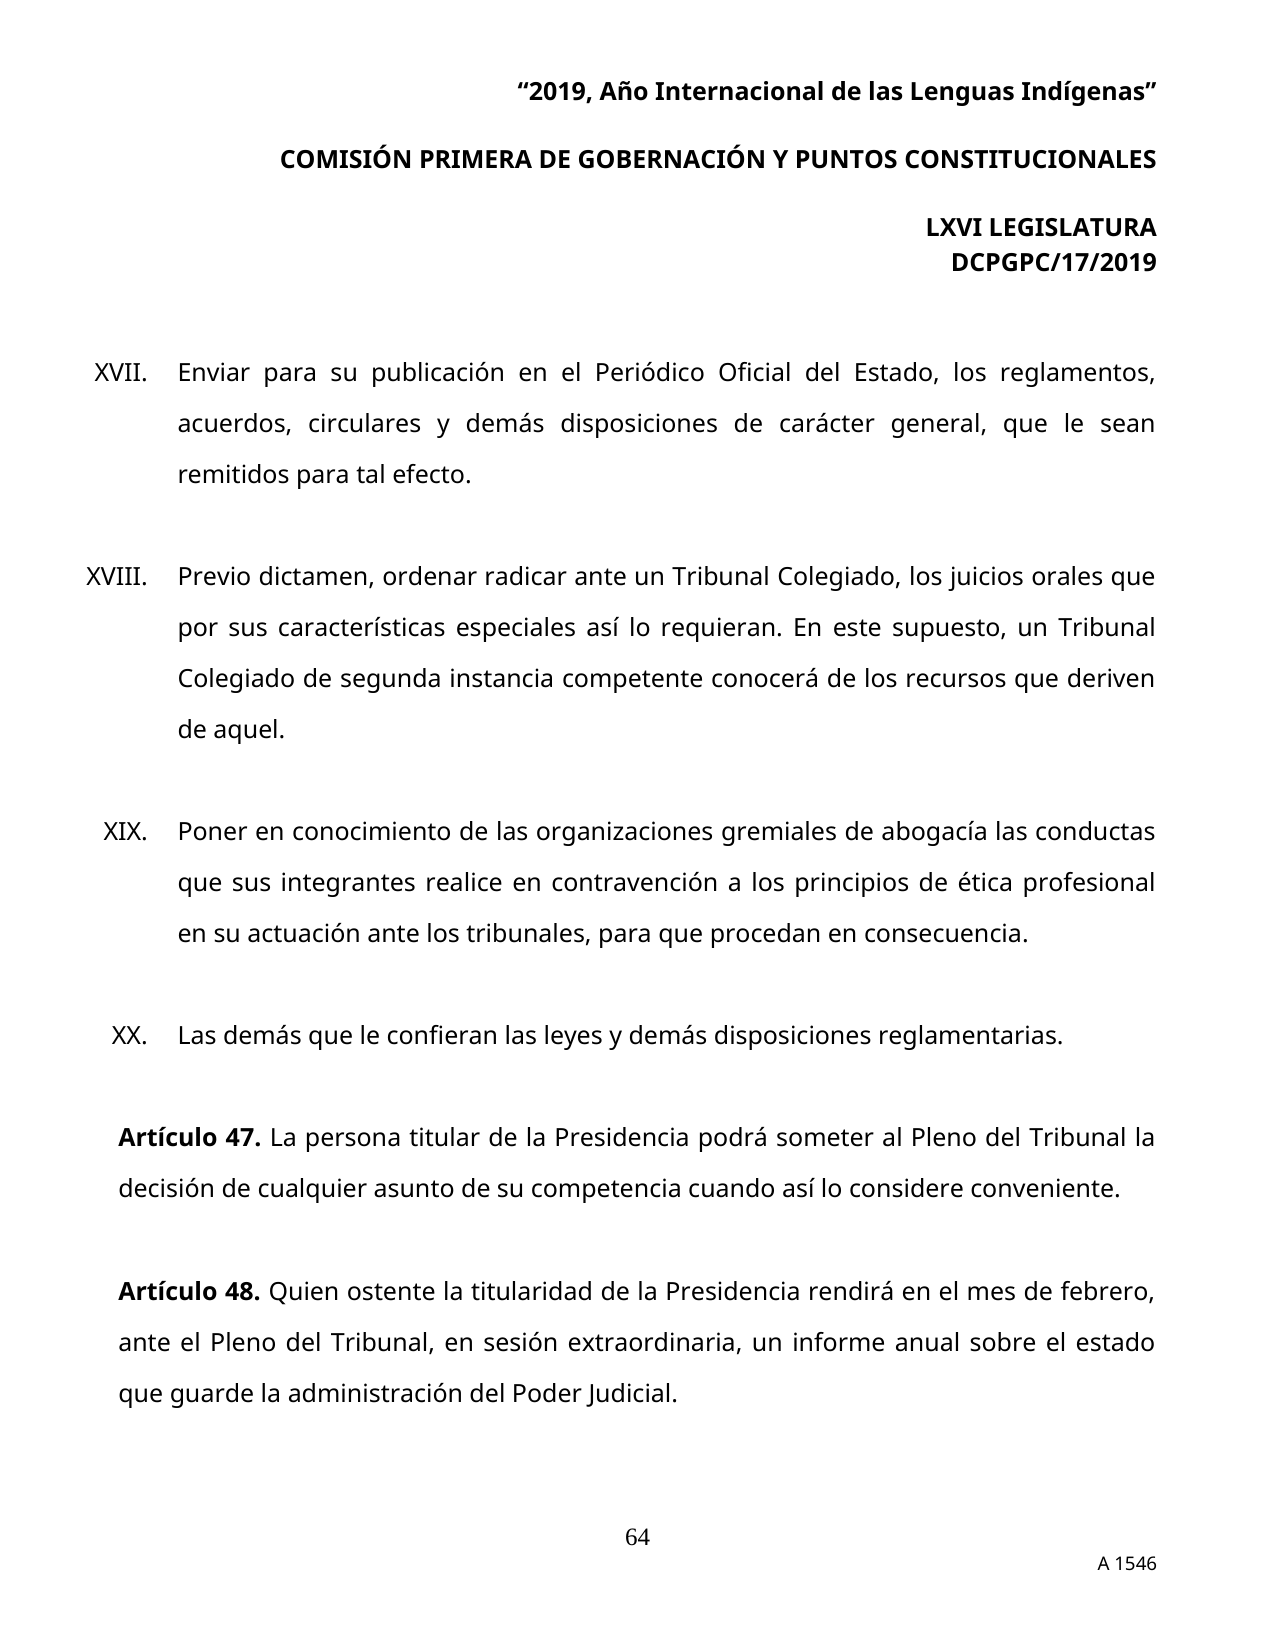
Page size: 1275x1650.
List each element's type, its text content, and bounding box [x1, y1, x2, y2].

list Las demás que le confieran las leyes y demás disposiciones reglamentarias. [148, 1018, 1157, 1052]
list Enviar para su publicación en el Periódico Oficial del Estado, los reglamentos, acuerdos, circulares y demás disposiciones de carácter general, que le sean remitidos para tal efecto. [148, 354, 1157, 491]
list Poner en conocimiento de las organizaciones gremiales de abogacía las conductas que sus integrantes realice en contravención a los principios de ética profesional en su actuación ante los tribunales, para que procedan en consecuencia. [148, 814, 1157, 950]
list Previo dictamen, ordenar radicar ante un Tribunal Colegiado, los juicios orales que por sus características especiales así lo requieran. En este supuesto, un Tribunal Colegiado de segunda instancia competente conocerá de los recursos que deriven de aquel. [148, 558, 1157, 746]
text Artículo 47. La persona titular de la Presidencia podrá someter al Pleno del Tribunal la decisión de cualquier asunto de su competencia cuando así lo considere conveniente. [118, 1120, 1157, 1205]
text Artículo 48. Quien ostente la titularidad de la Presidencia rendirá en el mes de febrero, ante el Pleno del Tribunal, en sesión extraordinaria, un informe anual sobre el estado que guarde la administración del Poder Judicial. [118, 1273, 1157, 1409]
